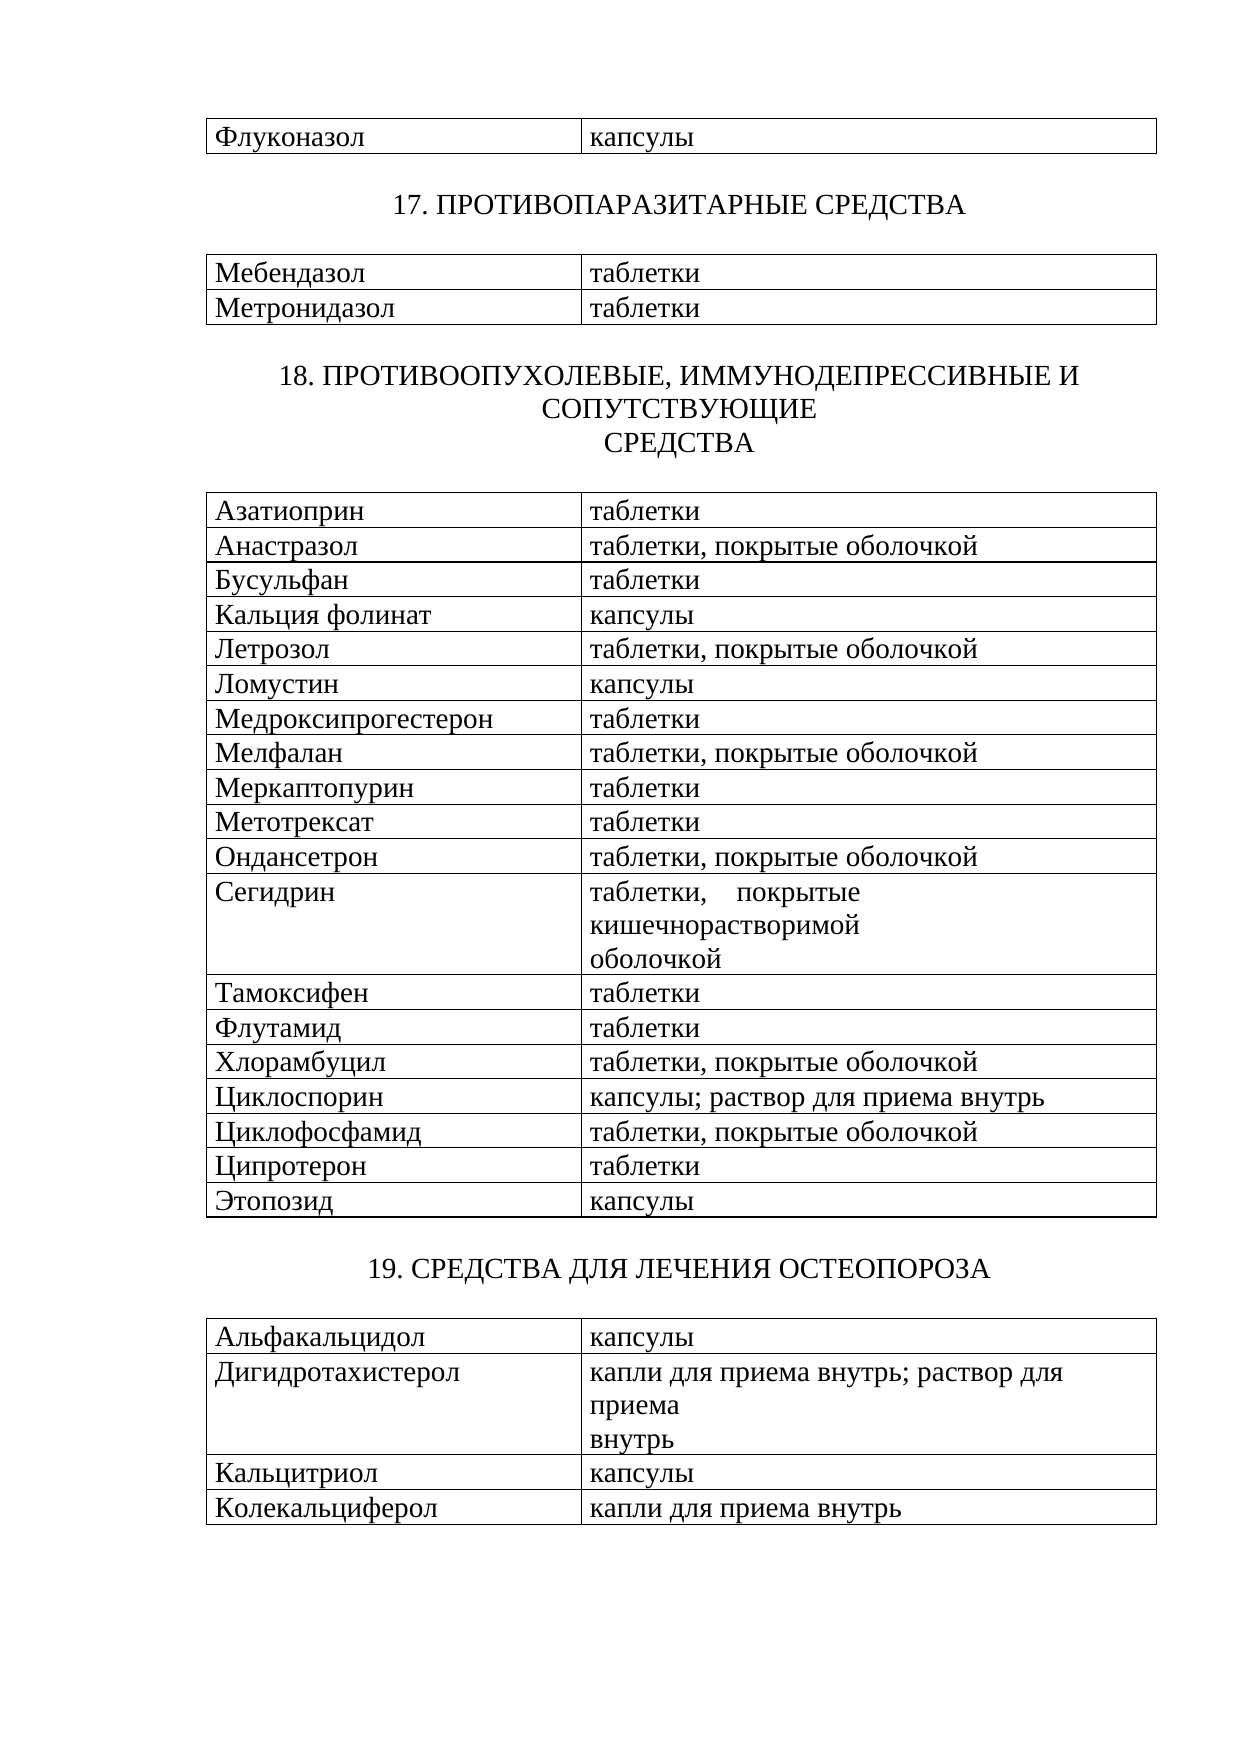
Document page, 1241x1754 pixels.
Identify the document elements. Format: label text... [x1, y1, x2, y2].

table_header капсулы [582, 1319, 1156, 1353]
table_cell Анастразол [207, 528, 581, 561]
table_cell Циклоспорин [207, 1079, 581, 1113]
table_cell капсулы [582, 597, 1156, 631]
table_cell Медроксипрогестерон [207, 701, 581, 734]
text 17. ПРОТИВОПАРАЗИТАРНЫЕ СРЕДСТВА [207, 187, 1152, 221]
table_cell таблетки, покрытые оболочкой [582, 632, 1156, 665]
table_cell таблетки [582, 770, 1156, 803]
table_cell Дигидротахистерол [207, 1354, 581, 1454]
text 19. СРЕДСТВА ДЛЯ ЛЕЧЕНИЯ ОСТЕОПОРОЗА [207, 1251, 1152, 1284]
table_cell Кальцитриол [207, 1455, 581, 1489]
table_cell таблетки [582, 975, 1156, 1009]
table_cell Ондансетрон [207, 839, 581, 873]
table_cell капсулы [582, 119, 1156, 153]
table_cell Колекальциферол [207, 1490, 581, 1523]
table_header Мебендазол [207, 255, 581, 289]
table_cell капсулы [582, 1455, 1156, 1489]
text 18. ПРОТИВООПУХОЛЕВЫЕ, ИММУНОДЕПРЕССИВНЫЕ И СОПУТСТВУЮЩИЕ [207, 358, 1152, 425]
table_cell капсулы; раствор для приема внутрь [582, 1079, 1156, 1113]
table_cell таблетки [582, 1148, 1156, 1182]
table_cell таблетки, покрытые оболочкой [582, 1114, 1156, 1147]
table_cell таблетки, покрытые оболочкой [582, 839, 1156, 873]
table_cell капсулы [582, 666, 1156, 700]
table_cell Летрозол [207, 632, 581, 665]
table_header Азатиоприн [207, 493, 581, 527]
table_cell таблетки [582, 290, 1156, 323]
table_cell Тамоксифен [207, 975, 581, 1009]
table_cell таблетки [582, 1010, 1156, 1043]
table_cell Кальция фолинат [207, 597, 581, 631]
table_cell Этопозид [207, 1183, 581, 1216]
table_cell капли для приема внутрь; раствор для приема внутрь [582, 1354, 1156, 1454]
table_cell Флуконазол [207, 119, 581, 153]
table_cell таблетки [582, 563, 1156, 596]
table_cell таблетки, покрытые оболочкой [582, 735, 1156, 769]
table_cell таблетки, покрытые кишечнорастворимой оболочкой [582, 874, 1156, 974]
table_cell Бусульфан [207, 563, 581, 596]
table_cell Хлорамбуцил [207, 1045, 581, 1078]
table_cell таблетки [582, 805, 1156, 838]
table_cell Мелфалан [207, 735, 581, 769]
table_cell капли для приема внутрь [582, 1490, 1156, 1523]
table_cell Меркаптопурин [207, 770, 581, 803]
table_header таблетки [582, 493, 1156, 527]
table_cell Метотрексат [207, 805, 581, 838]
table_cell капсулы [582, 1183, 1156, 1216]
table_cell Метронидазол [207, 290, 581, 323]
table_header таблетки [582, 255, 1156, 289]
table_cell Флутамид [207, 1010, 581, 1043]
table_cell таблетки, покрытые оболочкой [582, 1045, 1156, 1078]
table_cell таблетки [582, 701, 1156, 734]
table_cell таблетки, покрытые оболочкой [582, 528, 1156, 561]
table_cell Циклофосфамид [207, 1114, 581, 1147]
table_cell Ципротерон [207, 1148, 581, 1182]
text СРЕДСТВА [207, 425, 1152, 459]
table_cell Ломустин [207, 666, 581, 700]
table_header Альфакальцидол [207, 1319, 581, 1353]
table_cell Сегидрин [207, 874, 581, 974]
